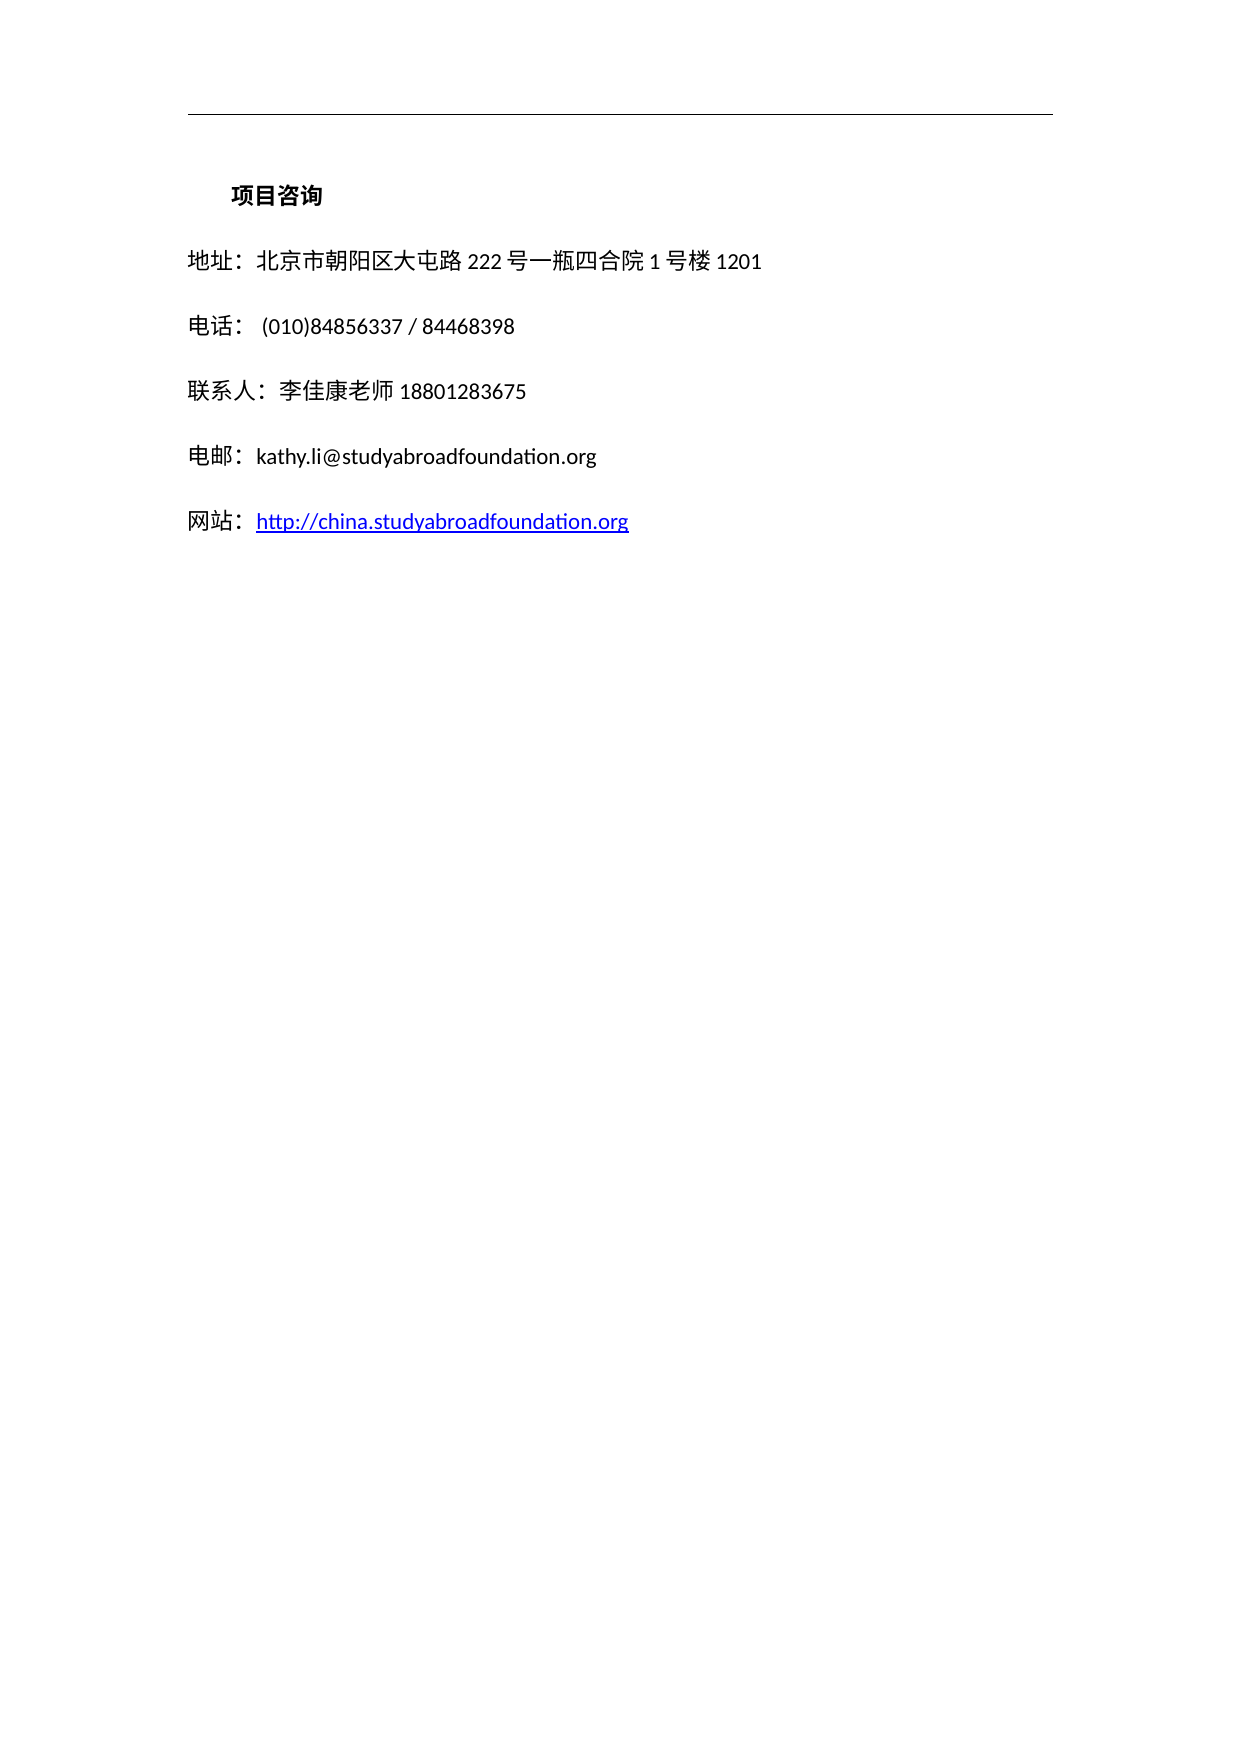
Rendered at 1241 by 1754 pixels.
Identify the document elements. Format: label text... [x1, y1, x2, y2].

list 项目咨询 [231, 162, 1053, 227]
text 电邮：kathy.li@studyabroadfoundation.org [187, 422, 1053, 487]
text 联系人：李佳康老师 18801283675 [187, 357, 1053, 422]
text 网站：http://china.studyabroadfoundation.org [187, 487, 1053, 552]
text 地址：北京市朝阳区大屯路222号一瓶四合院1号楼1201 [187, 227, 1053, 292]
text 电话： (010)84856337 / 84468398 [187, 292, 1053, 357]
